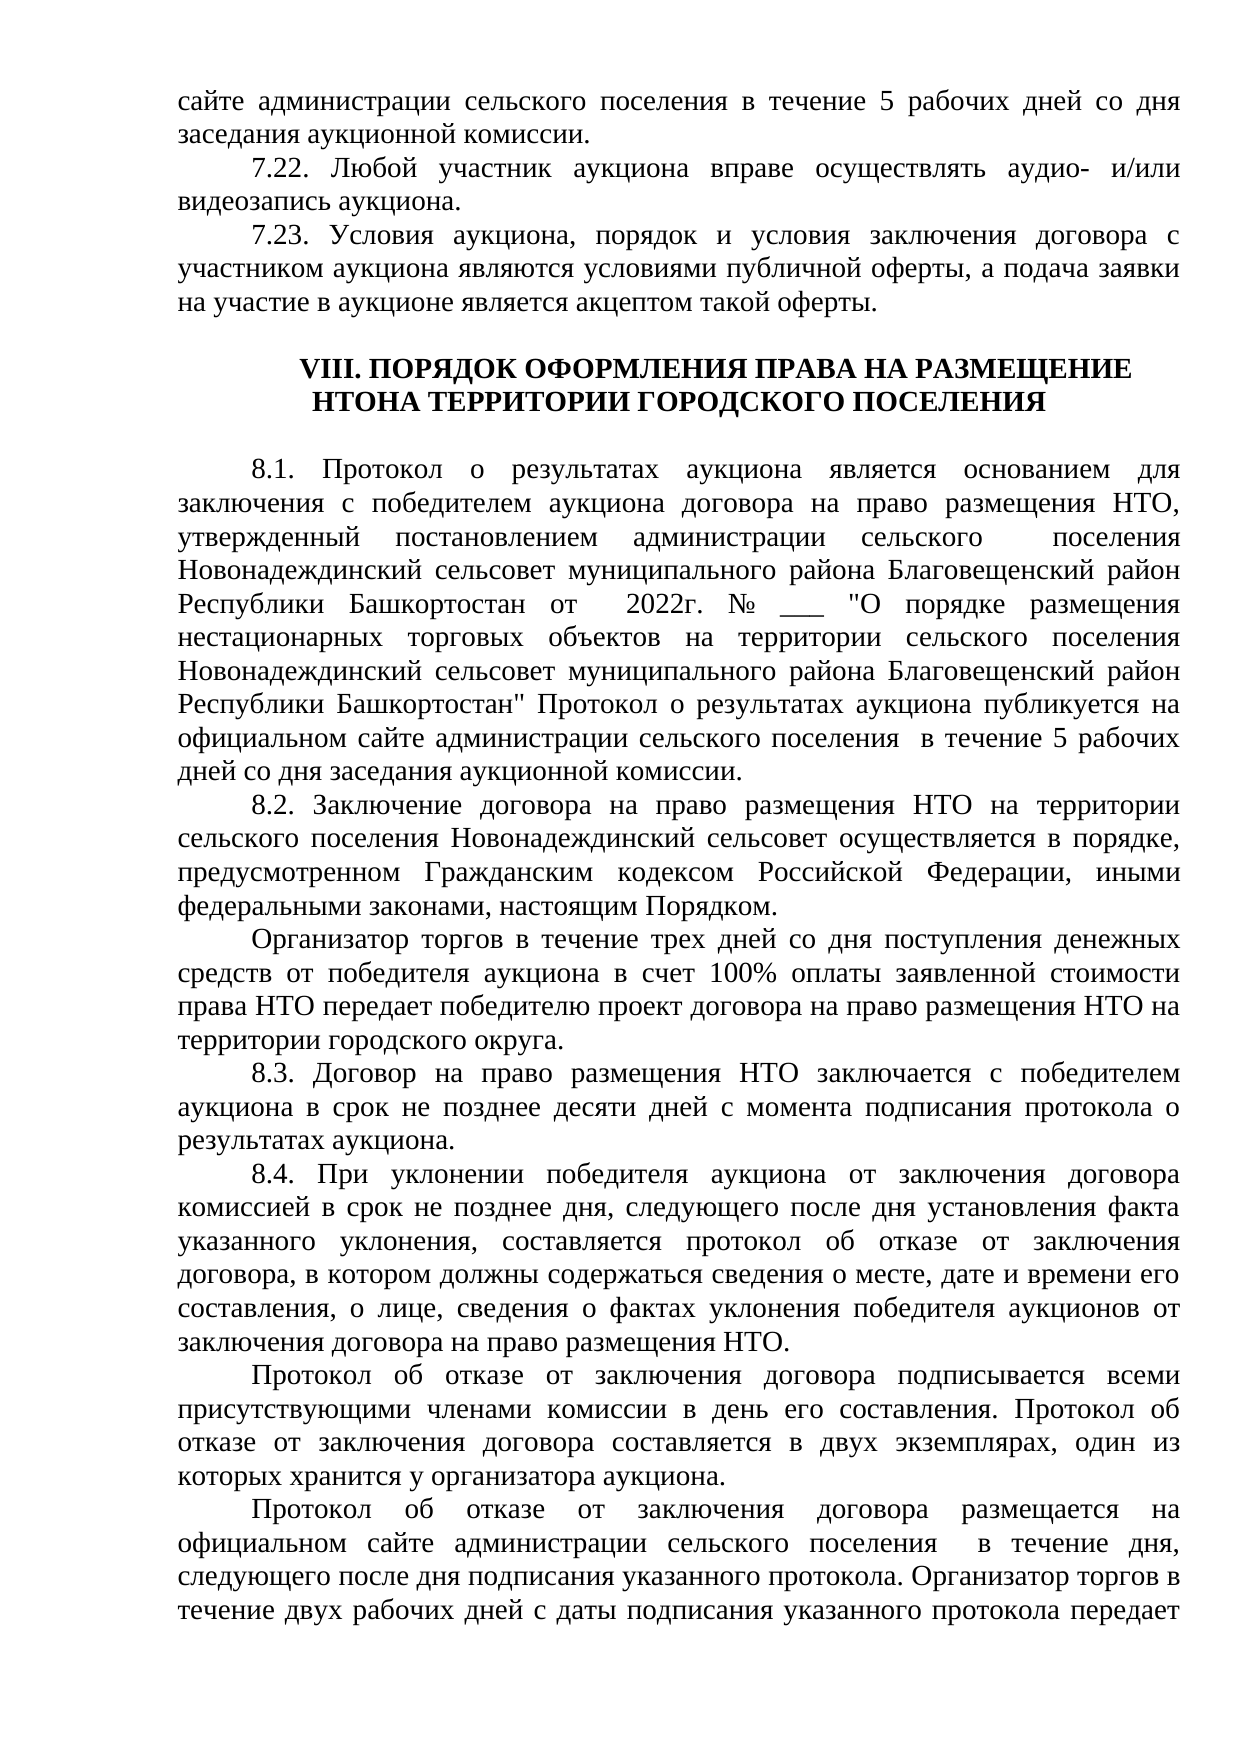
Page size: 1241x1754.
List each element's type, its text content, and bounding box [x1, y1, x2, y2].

text 8.3. Договор на право размещения НТО заключается с победителем аукциона в срок не позднее десяти дней с момента подписания протокола о результатах аукциона. [177, 1055, 1181, 1156]
text 7.22. Любой участник аукциона вправе осуществлять аудио- и/или видеозапись аукциона. [177, 150, 1181, 217]
text Организатор торгов в течение трех дней со дня поступления денежных средств от победителя аукциона в счет 100% оплаты заявленной стоимости права НТО передает победителю проект договора на право размещения НТО на территории городского округа. [177, 921, 1181, 1055]
text 7.23. Условия аукциона, порядок и условия заключения договора с участником аукциона являются условиями публичной оферты, а подача заявки на участие в аукционе является акцептом такой оферты. [177, 217, 1181, 317]
text Протокол об отказе от заключения договора подписывается всеми присутствующими членами комиссии в день его составления. Протокол об отказе от заключения договора составляется в двух экземплярах, один из которых хранится у организатора аукциона. [177, 1357, 1181, 1491]
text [177, 1491, 1181, 1626]
text 8.1. Протокол о результатах аукциона является основанием для заключения с победителем аукциона договора на право размещения НТО, утвержденный постановлением администрации сельского поселения Новонадеждинский сельсовет муниципального района Благовещенский район Республики Башкортостан от 2022г. № ___ "О порядке размещения нестационарных торговых объектов на территории сельского поселения Новонадеждинский сельсовет муниципального района Благовещенский район Республики Башкортостан" Протокол о результатах аукциона публикуется на официальном сайте администрации сельского поселения в течение 5 рабочих дней со дня заседания аукционной комиссии. [177, 452, 1181, 787]
text 8.4. При уклонении победителя аукциона от заключения договора комиссией в срок не позднее дня, следующего после дня установления факта указанного уклонения, составляется протокол об отказе от заключения договора, в котором должны содержаться сведения о месте, дате и времени его составления, о лице, сведения о фактах уклонения победителя аукционов от заключения договора на право размещения НТО. [177, 1156, 1181, 1357]
text VIII. ПОРЯДОК ОФОРМЛЕНИЯ ПРАВА НА РАЗМЕЩЕНИЕ НТОНА ТЕРРИТОРИИ ГОРОДСКОГО ПОСЕЛЕНИЯ [177, 351, 1181, 418]
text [177, 83, 1181, 150]
text 8.2. Заключение договора на право размещения НТО на территории сельского поселения Новонадеждинский сельсовет осуществляется в порядке, предусмотренном Гражданским кодексом Российской Федерации, иными федеральными законами, настоящим Порядком. [177, 787, 1181, 921]
